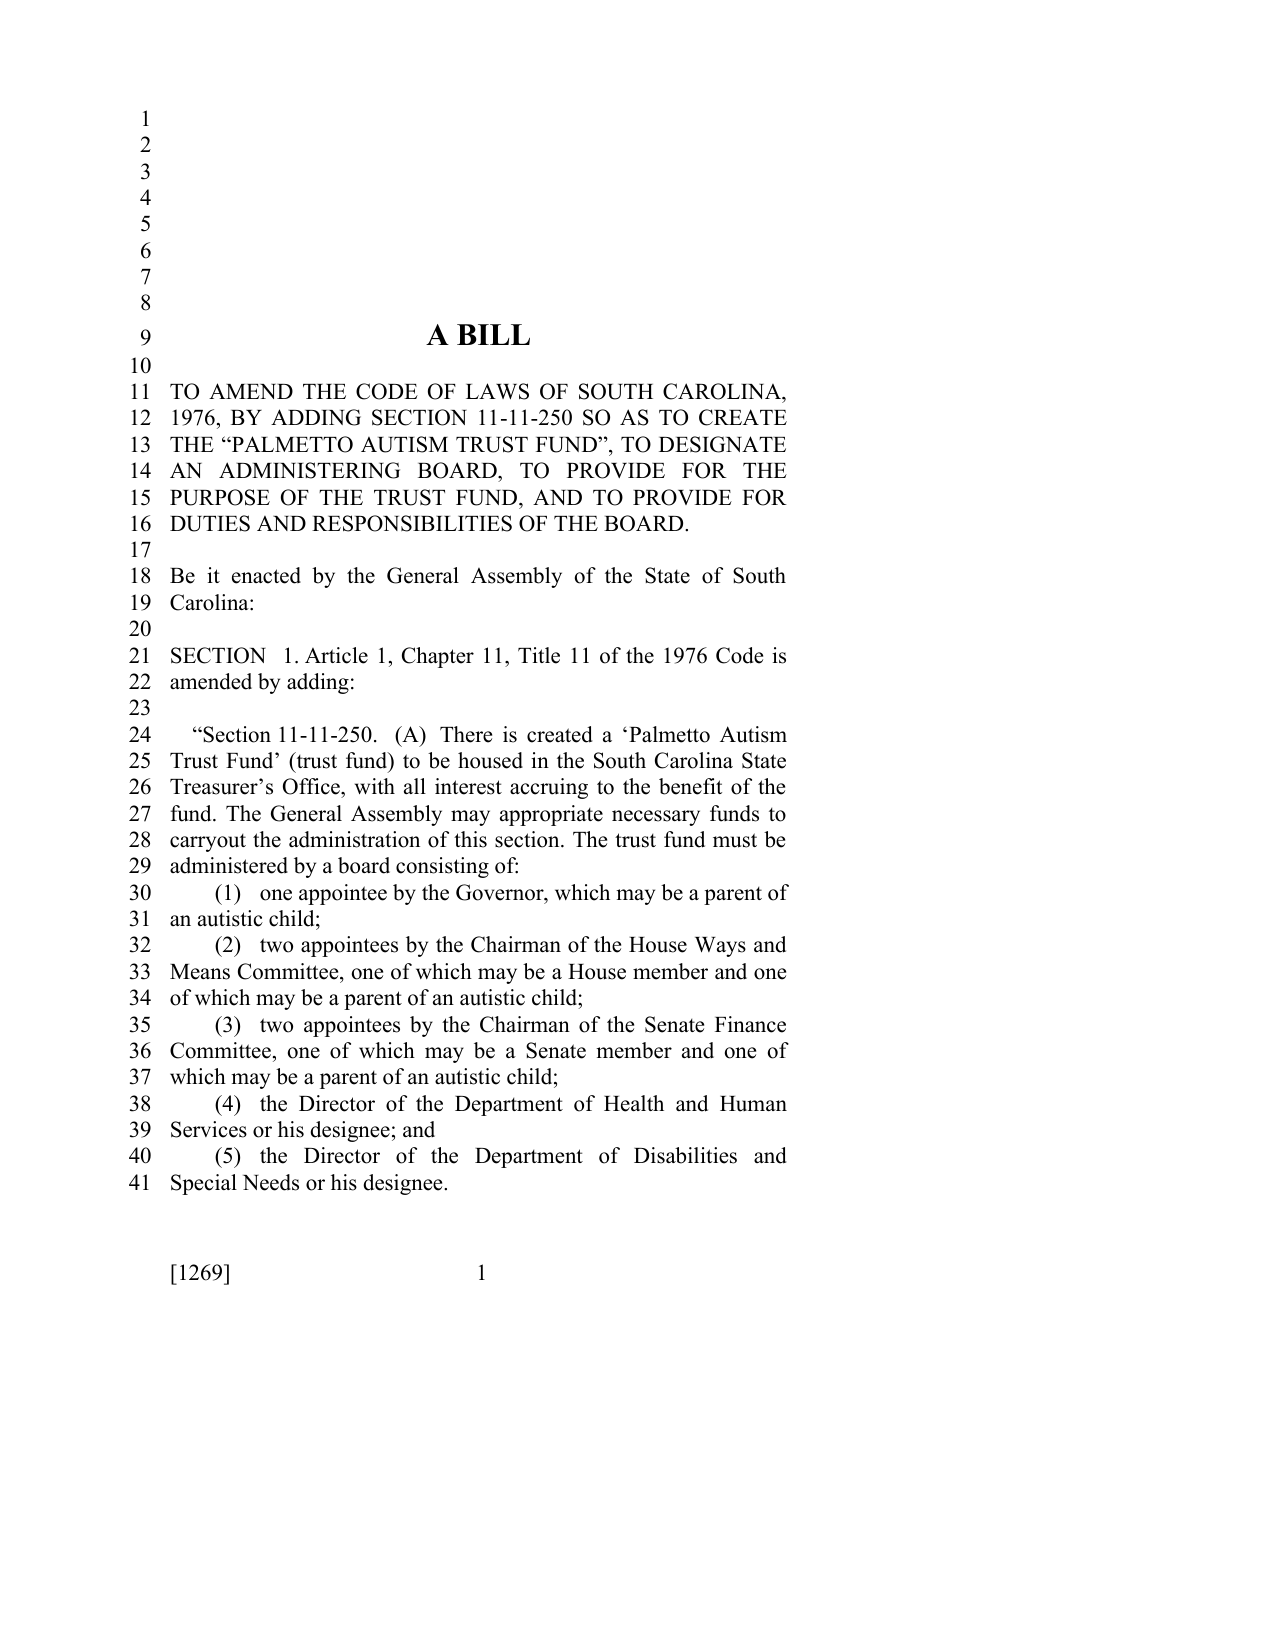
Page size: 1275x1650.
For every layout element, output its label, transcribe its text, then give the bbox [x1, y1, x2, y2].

text A BILL [169, 316, 787, 352]
text (4) the Director of the Department of Health and Human Services or his designee; and [169, 1090, 787, 1142]
text (3) two appointees by the Chairman of the Senate Finance Committee, one of which may be a Senate member and one of which may be a parent of an autistic child; [169, 1011, 787, 1090]
text (5) the Director of the Department of Disabilities and Special Needs or his designee. [169, 1142, 787, 1195]
text TO AMEND THE CODE OF LAWS OF SOUTH CAROLINA, 1976, BY ADDING SECTION 11-11-250 SO AS TO CREATE THE “PALMETTO AUTISM TRUST FUND”, TO DESIGNATE AN ADMINISTERING BOARD, TO PROVIDE FOR THE PURPOSE OF THE TRUST FUND, AND TO PROVIDE FOR DUTIES AND RESPONSIBILITIES OF THE BOARD. [169, 378, 787, 536]
text (1) one appointee by the Governor, which may be a parent of an autistic child; [169, 879, 787, 932]
text SECTION 1. Article 1, Chapter 11, Title 11 of the 1976 Code is amended by adding: [169, 642, 787, 694]
text (2) two appointees by the Chairman of the House Ways and Means Committee, one of which may be a House member and one of which may be a parent of an autistic child; [169, 932, 787, 1011]
text Be it enacted by the General Assembly of the State of South Carolina: [169, 563, 787, 615]
text “Section 11-11-250. (A) There is created a ‘Palmetto Autism Trust Fund’ (trust fund) to be housed in the South Carolina State Treasurer’s Office, with all interest accruing to the benefit of the fund. The General Assembly may appropriate necessary funds to carryout the administration of this section. The trust fund must be administered by a board consisting of: [169, 721, 787, 879]
